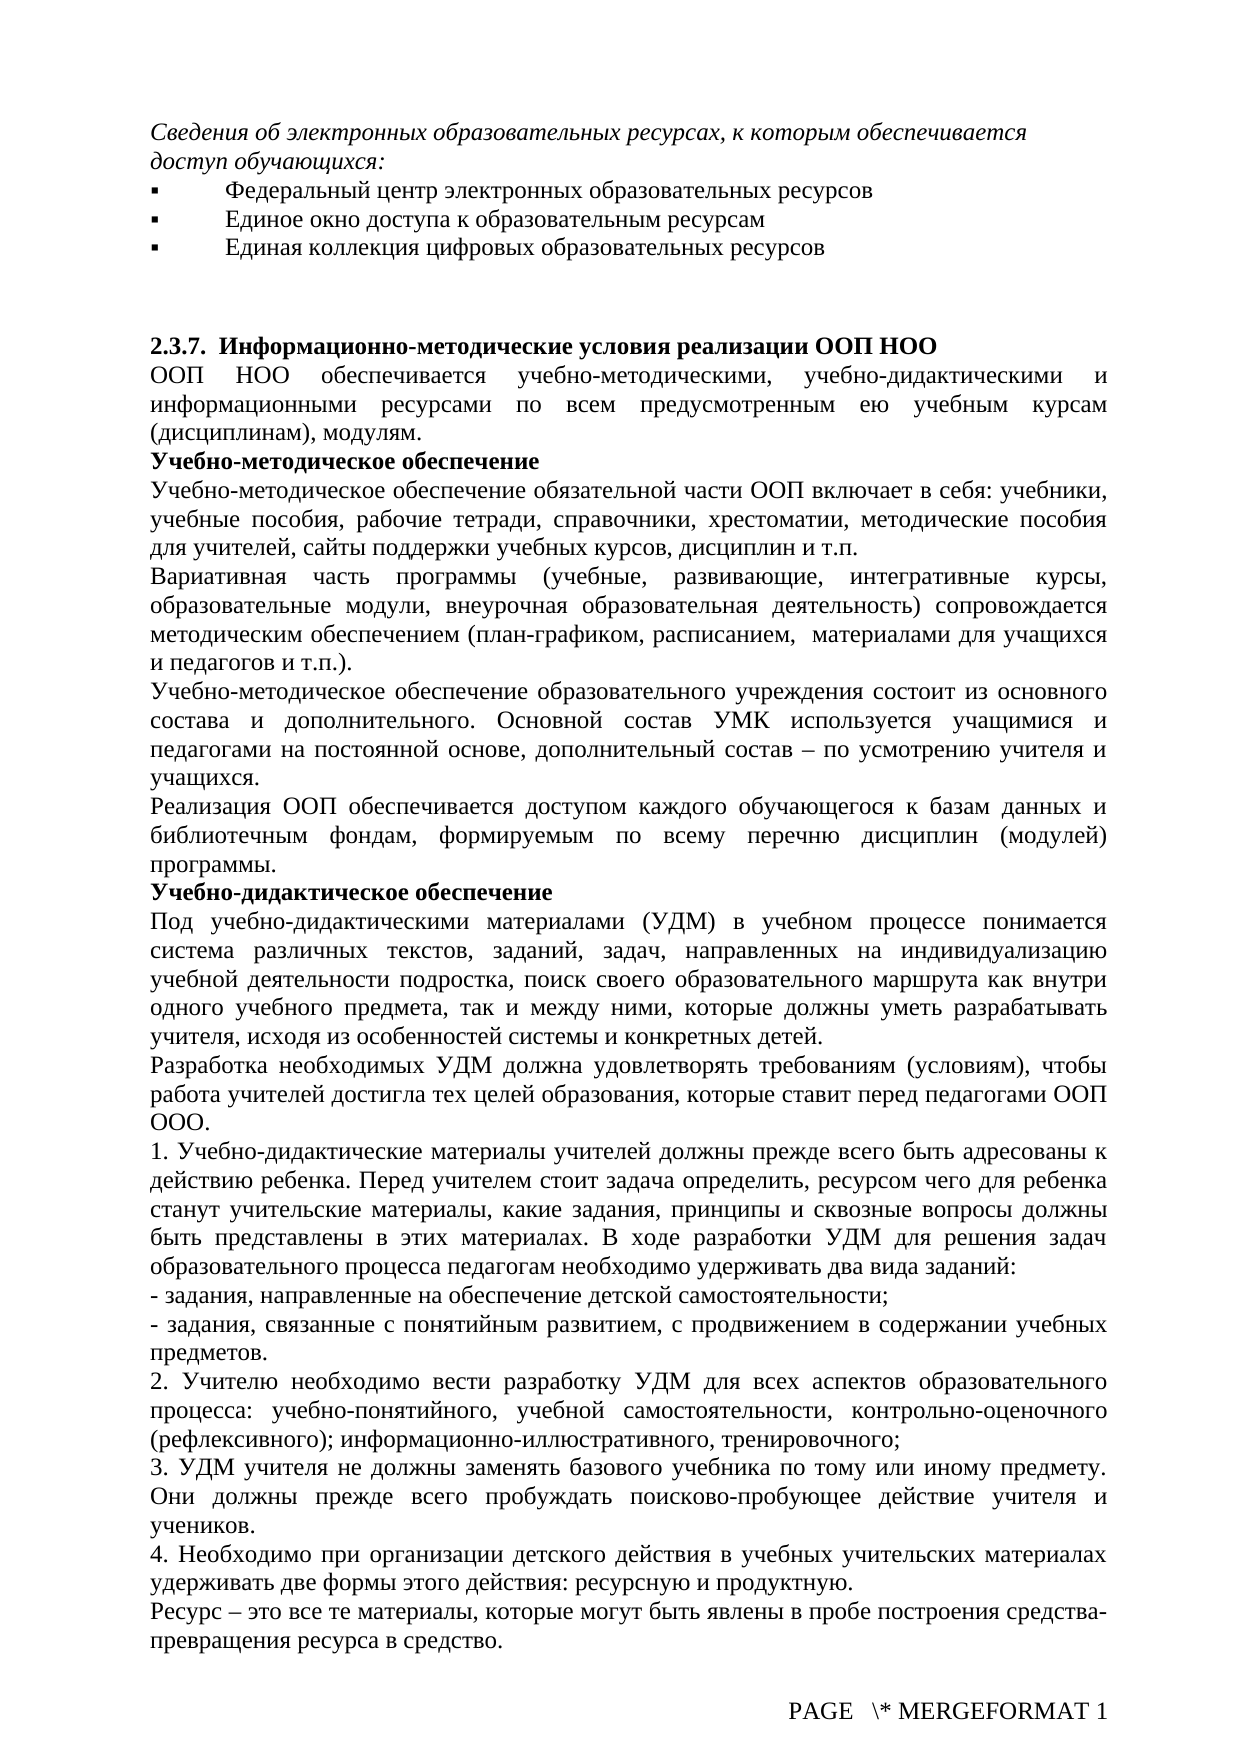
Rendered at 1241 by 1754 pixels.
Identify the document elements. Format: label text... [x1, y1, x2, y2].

text Учебно-методическое обеспечение [150, 446, 1108, 475]
text 4. Необходимо при организации детского действия в учебных учительских материалах удерживать две формы этого действия: ресурсную и продуктную. [150, 1539, 1108, 1596]
list Единая коллекция цифровых образовательных ресурсов [150, 232, 1108, 261]
text - задания, направленные на обеспечение детской самостоятельности; [150, 1280, 1108, 1309]
text Разработка необходимых УДМ должна удовлетворять требованиям (условиям), чтобы работа учителей достигла тех целей образования, которые ставит перед педагогами ООП ООО. [150, 1050, 1108, 1136]
text 2. Учителю необходимо вести разработку УДМ для всех аспектов образовательного процесса: учебно-понятийного, учебной самостоятельности, контрольно-оценочного (рефлексивного); информационно-иллюстративного, тренировочного; [150, 1366, 1108, 1452]
text Учебно-методическое обеспечение обязательной части ООП включает в себя: учебники, учебные пособия, рабочие тетради, справочники, хрестоматии, методические пособия для учителей, сайты поддержки учебных курсов, дисциплин и т.п. [150, 475, 1108, 561]
text 3. УДМ учителя не должны заменять базового учебника по тому или иному предмету. Они должны прежде всего пробуждать поисково-пробующее действие учителя и учеников. [150, 1452, 1108, 1539]
text Учебно-методическое обеспечение образовательного учреждения состоит из основного состава и дополнительного. Основной состав УМК используется учащимися и педагогами на постоянной основе, дополнительный состав – по усмотрению учителя и учащихся. [150, 676, 1108, 791]
text Вариативная часть программы (учебные, развивающие, интегративные курсы, образовательные модули, внеурочная образовательная деятельность) сопровождается методическим обеспечением (план-графиком, расписанием, материалами для учащихся и педагогов и т.п.). [150, 561, 1108, 676]
text Под учебно-дидактическими материалами (УДМ) в учебном процессе понимается система различных текстов, заданий, задач, направленных на индивидуализацию учебной деятельности подростка, поиск своего образовательного маршрута как внутри одного учебного предмета, так и между ними, которые должны уметь разрабатывать учителя, исходя из особенностей системы и конкретных детей. [150, 906, 1108, 1050]
text Реализация ООП обеспечивается доступом каждого обучающегося к базам данных и библиотечным фондам, формируемым по всему перечню дисциплин (модулей) программы. [150, 791, 1108, 877]
text 2.3.7. Информационно-методические условия реализации ООП НОО [150, 331, 1108, 360]
text Ресурс – это все те материалы, которые могут быть явлены в пробе построения средства- превращения ресурса в средство. [150, 1596, 1108, 1654]
list Федеральный центр электронных образовательных ресурсов [150, 175, 1108, 204]
text Сведения об электронных образовательных ресурсах, к которым обеспечивается доступ обучающихся: [150, 117, 1108, 175]
text Учебно-дидактическое обеспечение [150, 877, 1108, 906]
list Единое окно доступа к образовательным ресурсам [150, 204, 1108, 232]
text 1. Учебно-дидактические материалы учителей должны прежде всего быть адресованы к действию ребенка. Перед учителем стоит задача определить, ресурсом чего для ребенка станут учительские материалы, какие задания, принципы и сквозные вопросы должны быть представлены в этих материалах. В ходе разработки УДМ для решения задач образовательного процесса педагогам необходимо удерживать два вида заданий: [150, 1136, 1108, 1280]
text - задания, связанные с понятийным развитием, с продвижением в содержании учебных предметов. [150, 1309, 1108, 1366]
text ООП НОО обеспечивается учебно-методическими, учебно-дидактическими и информационными ресурсами по всем предусмотренным ею учебным курсам (дисциплинам), модулям. [150, 360, 1108, 446]
